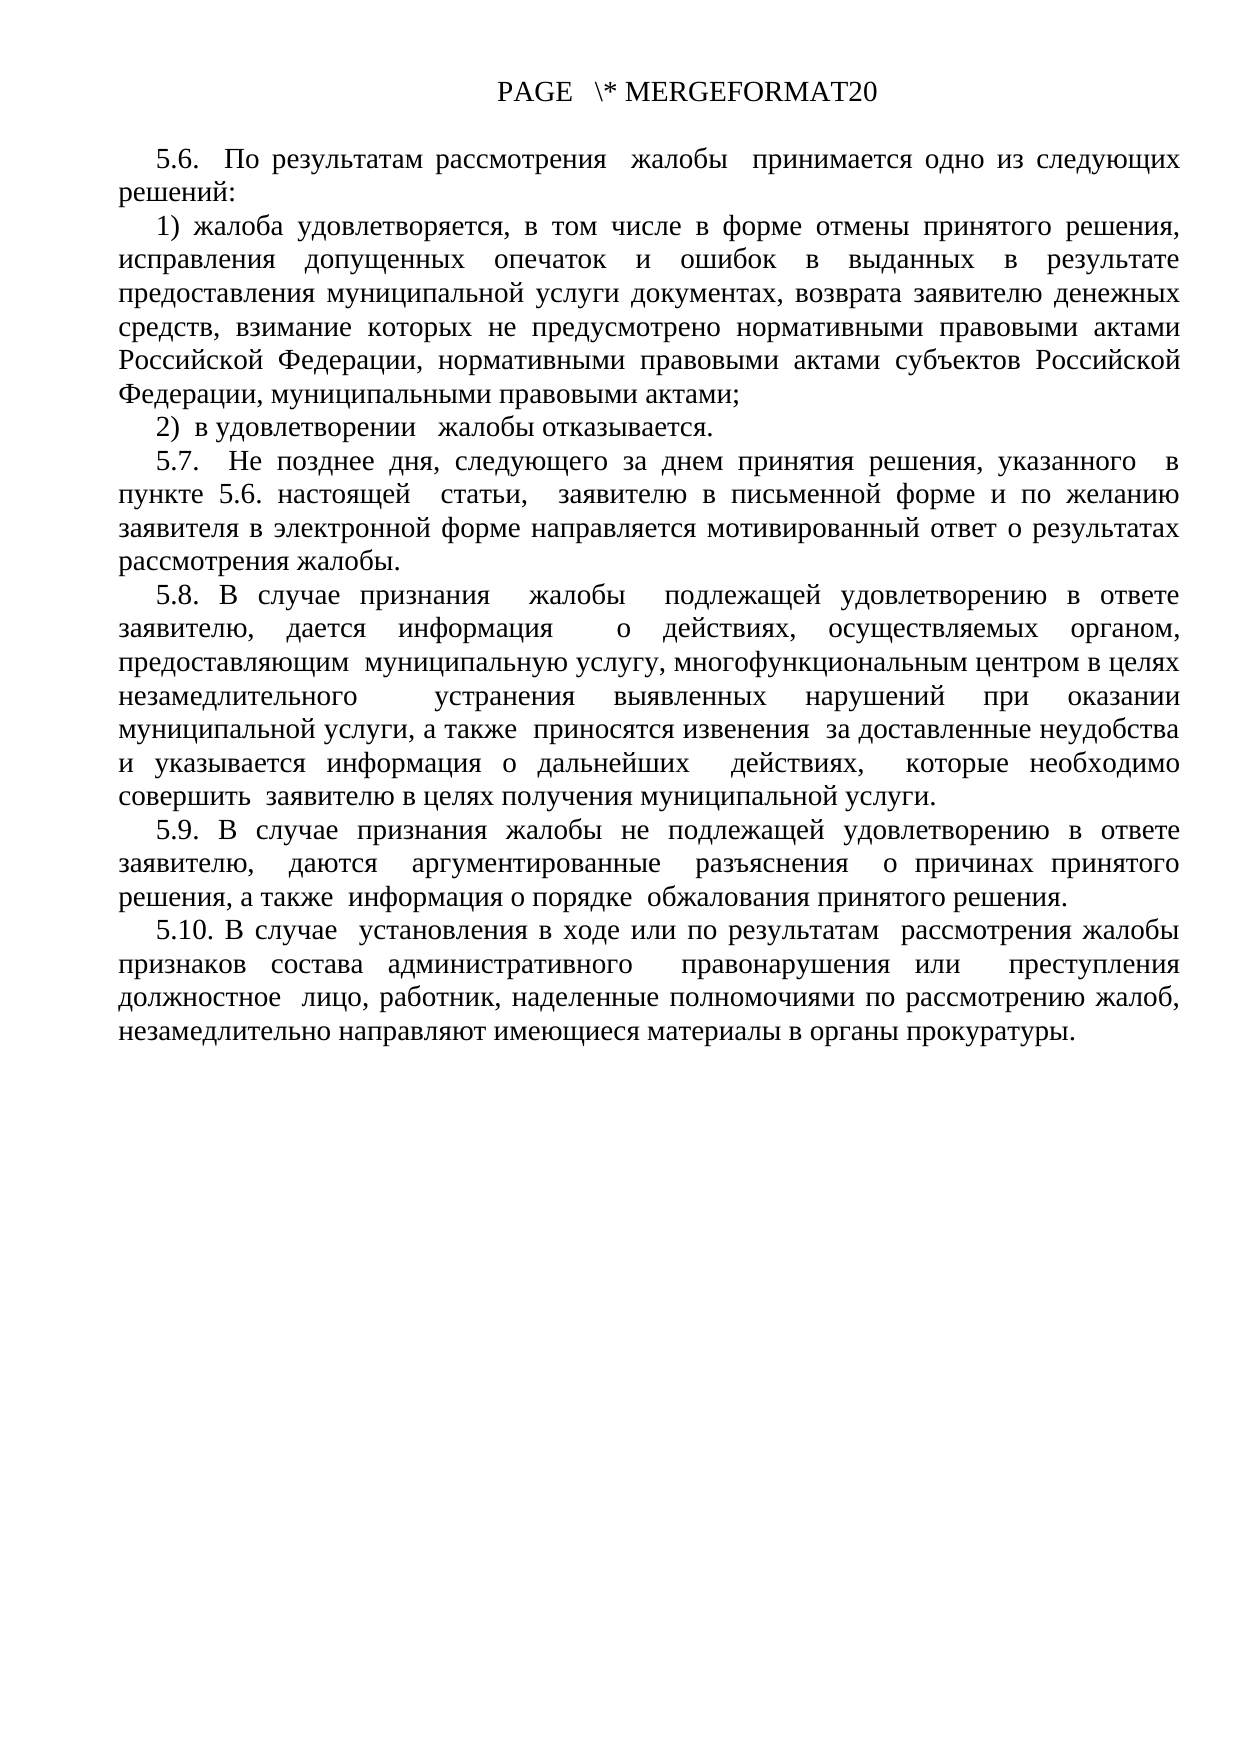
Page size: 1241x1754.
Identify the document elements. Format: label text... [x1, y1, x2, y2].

text 5.10. В случае установления в ходе или по результатам рассмотрения жалобы признаков состава административного правонарушения или преступления должностное лицо, работник, наделенные полномочиями по рассмотрению жалоб, незамедлительно направляют имеющиеся материалы в органы прокуратуры. [118, 912, 1181, 1047]
text 5.7. Не позднее дня, следующего за днем принятия решения, указанного в пункте 5.6. настоящей статьи, заявителю в письменной форме и по желанию заявителя в электронной форме направляется мотивированный ответ о результатах рассмотрения жалобы. [118, 443, 1181, 577]
text 5.8. В случае признания жалобы подлежащей удовлетворению в ответе заявителю, дается информация о действиях, осуществляемых органом, предоставляющим муниципальную услугу, многофункциональным центром в целях незамедлительного устранения выявленных нарушений при оказании муниципальной услуги, а также приносятся извенения за доставленные неудобства и указывается информация о дальнейших действиях, которые необходимо совершить заявителю в целях получения муниципальной услуги. [118, 577, 1181, 812]
text 5.6. По результатам рассмотрения жалобы принимается одно из следующих решений: [118, 141, 1181, 208]
text 5.9. В случае признания жалобы не подлежащей удовлетворению в ответе заявителю, даются аргументированные разъяснения о причинах принятого решения, а также информация о порядке обжалования принятого решения. [118, 812, 1181, 912]
text 2) в удовлетворении жалобы отказывается. [118, 409, 1181, 443]
text 1) жалоба удовлетворяется, в том числе в форме отмены принятого решения, исправления допущенных опечаток и ошибок в выданных в результате предоставления муниципальной услуги документах, возврата заявителю денежных средств, взимание которых не предусмотрено нормативными правовыми актами Российской Федерации, нормативными правовыми актами субъектов Российской Федерации, муниципальными правовыми актами; [118, 208, 1181, 409]
